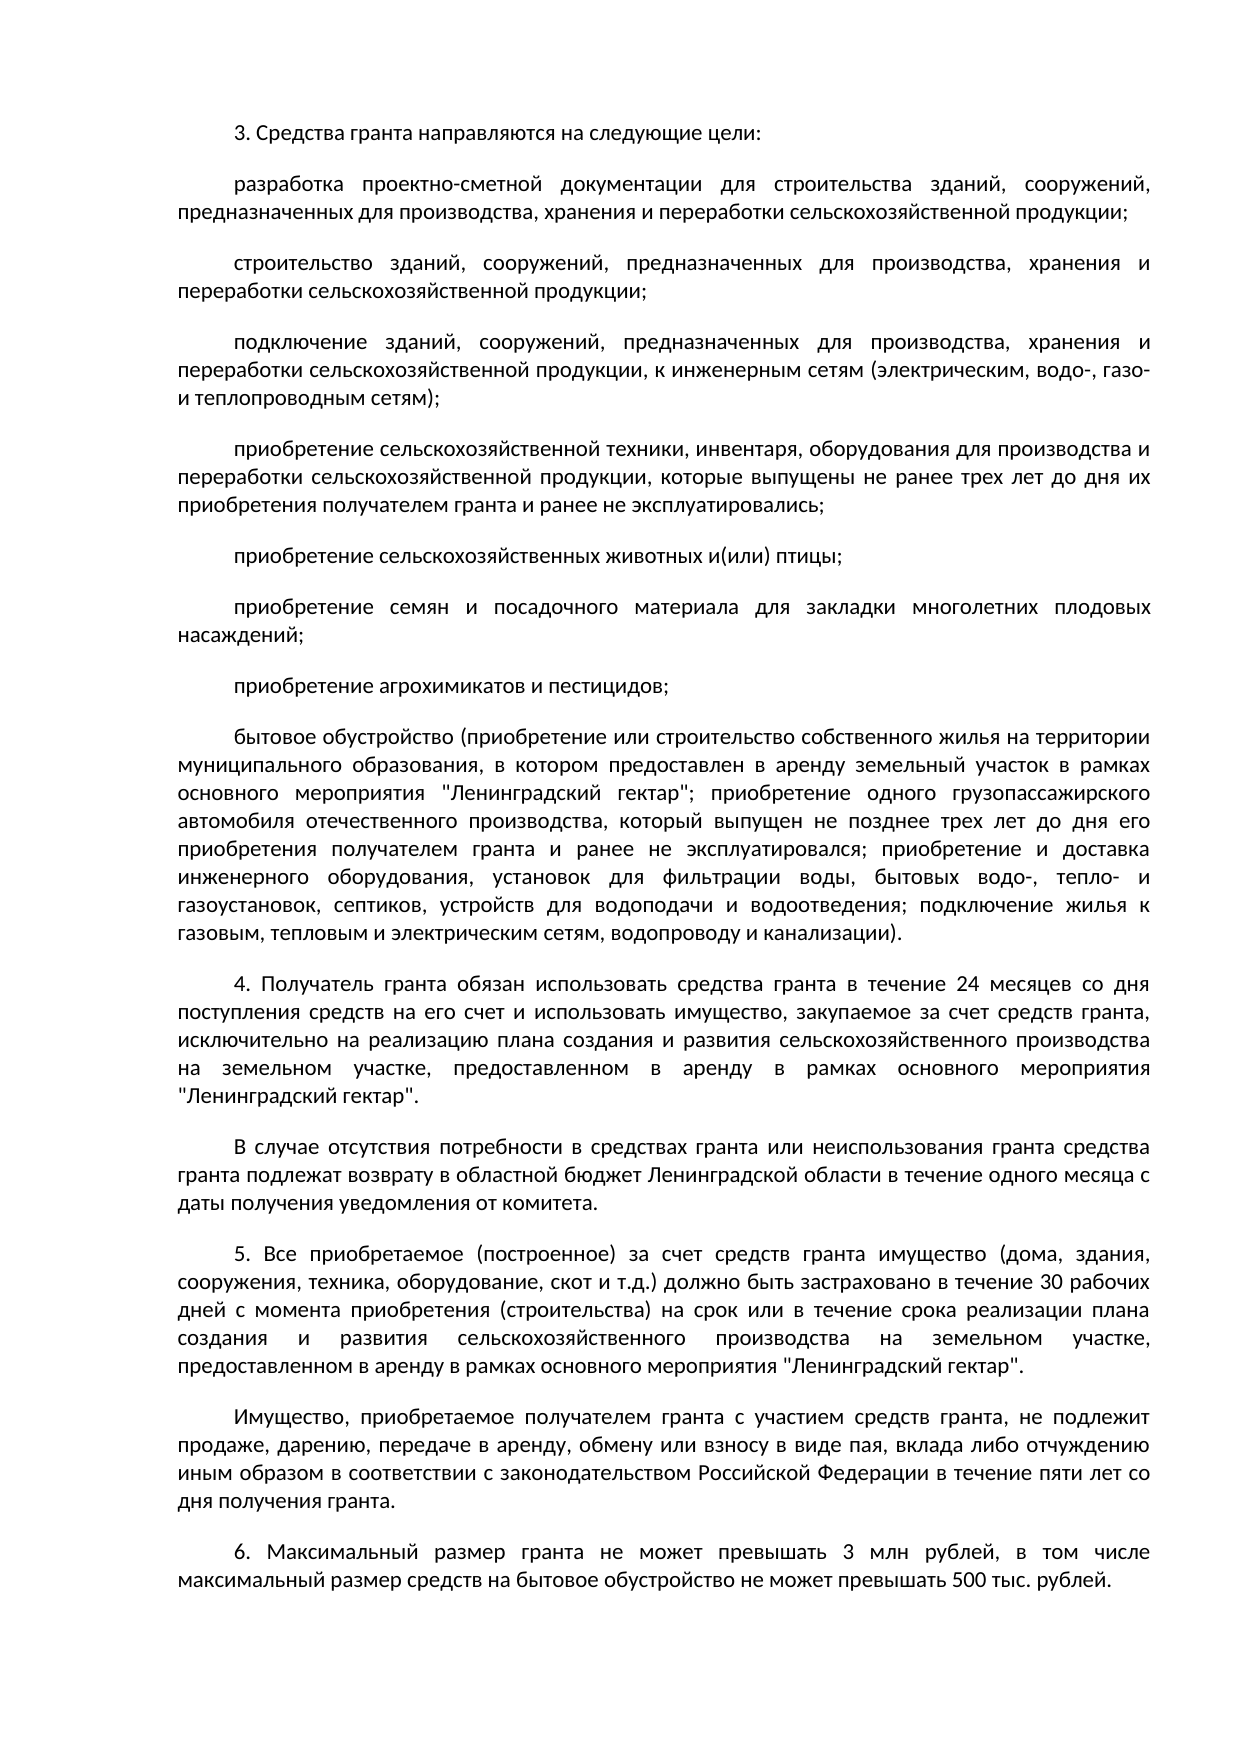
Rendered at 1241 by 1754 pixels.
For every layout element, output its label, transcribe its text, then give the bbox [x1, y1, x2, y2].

text приобретение сельскохозяйственной техники, инвентаря, оборудования для производства и переработки сельскохозяйственной продукции, которые выпущены не ранее трех лет до дня их приобретения получателем гранта и ранее не эксплуатировались; [177, 434, 1152, 518]
text строительство зданий, сооружений, предназначенных для производства, хранения и переработки сельскохозяйственной продукции; [177, 248, 1152, 304]
text В случае отсутствия потребности в средствах гранта или неиспользования гранта средства гранта подлежат возврату в областной бюджет Ленинградской области в течение одного месяца с даты получения уведомления от комитета. [177, 1132, 1152, 1216]
text 5. Все приобретаемое (построенное) за счет средств гранта имущество (дома, здания, сооружения, техника, оборудование, скот и т.д.) должно быть застраховано в течение 30 рабочих дней с момента приобретения (строительства) на срок или в течение срока реализации плана создания и развития сельскохозяйственного производства на земельном участке, предоставленном в аренду в рамках основного мероприятия "Ленинградский гектар". [177, 1239, 1152, 1379]
text подключение зданий, сооружений, предназначенных для производства, хранения и переработки сельскохозяйственной продукции, к инженерным сетям (электрическим, водо-, газо- и теплопроводным сетям); [177, 327, 1152, 411]
text бытовое обустройство (приобретение или строительство собственного жилья на территории муниципального образования, в котором предоставлен в аренду земельный участок в рамках основного мероприятия "Ленинградский гектар"; приобретение одного грузопассажирского автомобиля отечественного производства, который выпущен не позднее трех лет до дня его приобретения получателем гранта и ранее не эксплуатировался; приобретение и доставка инженерного оборудования, установок для фильтрации воды, бытовых водо-, тепло- и газоустановок, септиков, устройств для водоподачи и водоотведения; подключение жилья к газовым, тепловым и электрическим сетям, водопроводу и канализации). [177, 722, 1152, 946]
text приобретение сельскохозяйственных животных и(или) птицы; [177, 541, 1152, 569]
text 3. Средства гранта направляются на следующие цели: [177, 118, 1152, 146]
text приобретение семян и посадочного материала для закладки многолетних плодовых насаждений; [177, 592, 1152, 648]
text 4. Получатель гранта обязан использовать средства гранта в течение 24 месяцев со дня поступления средств на его счет и использовать имущество, закупаемое за счет средств гранта, исключительно на реализацию плана создания и развития сельскохозяйственного производства на земельном участке, предоставленном в аренду в рамках основного мероприятия "Ленинградский гектар". [177, 969, 1152, 1109]
text Имущество, приобретаемое получателем гранта с участием средств гранта, не подлежит продаже, дарению, передаче в аренду, обмену или взносу в виде пая, вклада либо отчуждению иным образом в соответствии с законодательством Российской Федерации в течение пяти лет со дня получения гранта. [177, 1402, 1152, 1514]
text разработка проектно-сметной документации для строительства зданий, сооружений, предназначенных для производства, хранения и переработки сельскохозяйственной продукции; [177, 169, 1152, 225]
text 6. Максимальный размер гранта не может превышать 3 млн рублей, в том числе максимальный размер средств на бытовое обустройство не может превышать 500 тыс. рублей. [177, 1537, 1152, 1593]
text приобретение агрохимикатов и пестицидов; [177, 671, 1152, 699]
